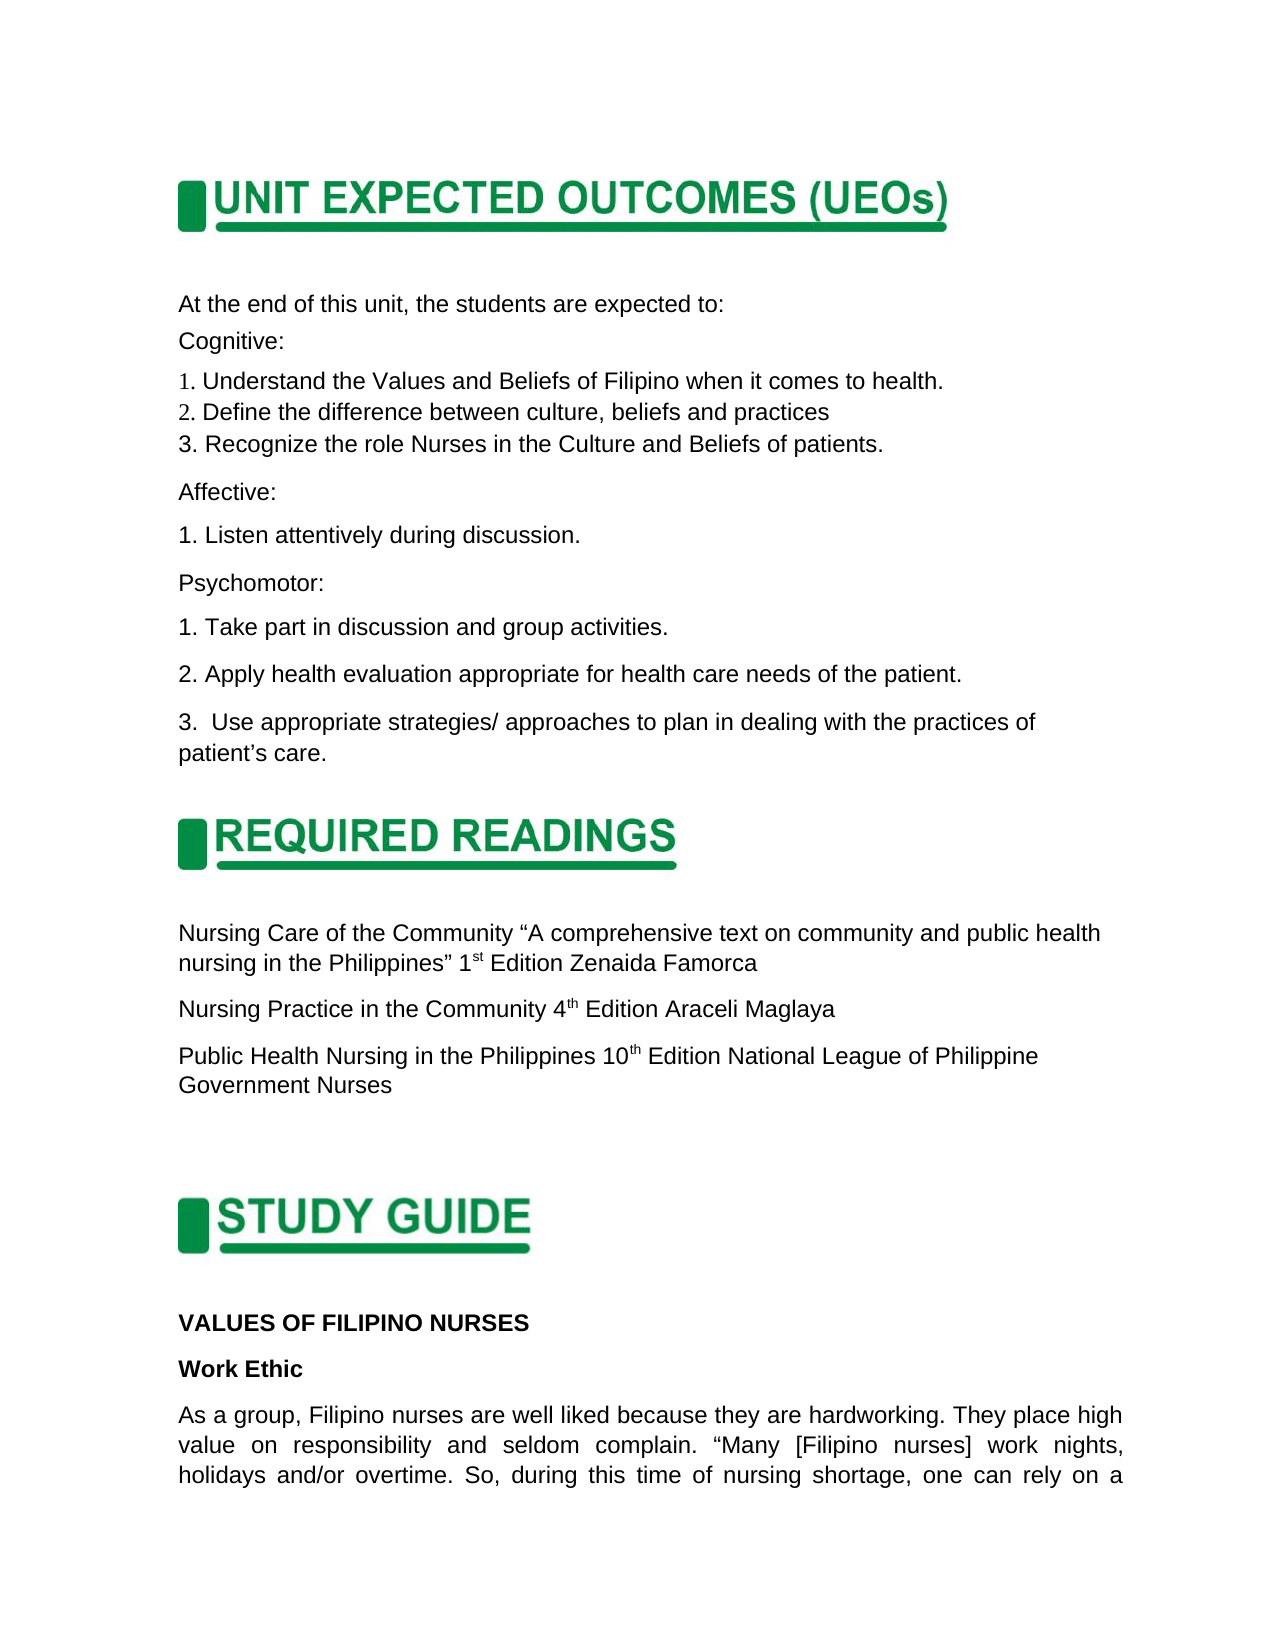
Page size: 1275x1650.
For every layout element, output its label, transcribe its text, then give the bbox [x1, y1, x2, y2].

picture [178, 1164, 1237, 1288]
text 3. Use appropriate strategies/ approaches to plan in dealing with the practices of patient’s care. [178, 708, 1125, 767]
text At the end of this unit, the students are expected to: [178, 279, 1125, 317]
text 2. Apply health evaluation appropriate for health care needs of the patient. [178, 660, 1125, 688]
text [178, 1401, 1125, 1489]
picture [178, 150, 1126, 263]
text Work Ethic [178, 1355, 1125, 1383]
list Define the difference between culture, beliefs and practices [178, 398, 1125, 426]
text 3. Recognize the role Nurses in the Culture and Beliefs of patients. [178, 429, 1125, 457]
text Nursing Care of the Community “A comprehensive text on community and public health nursing in the Philippines” 1st Edition Zenaida Famorca [178, 919, 1125, 976]
text Psychomotor: [178, 569, 1125, 596]
text 1. Listen attentively during discussion. [178, 521, 1125, 549]
text 1. Take part in discussion and group activities. [178, 612, 1125, 640]
text Nursing Practice in the Community 4th Edition Araceli Maglaya [178, 995, 1125, 1023]
text Public Health Nursing in the Philippines 10th Edition National League of Philippine Government Nurses [178, 1042, 1125, 1099]
list Understand the Values and Beliefs of Filipino when it comes to health. [178, 367, 1125, 395]
picture [178, 787, 1153, 902]
text VALUES OF FILIPINO NURSES [178, 1308, 1125, 1336]
text Cognitive: [178, 317, 1125, 354]
text Affective: [178, 477, 1125, 505]
